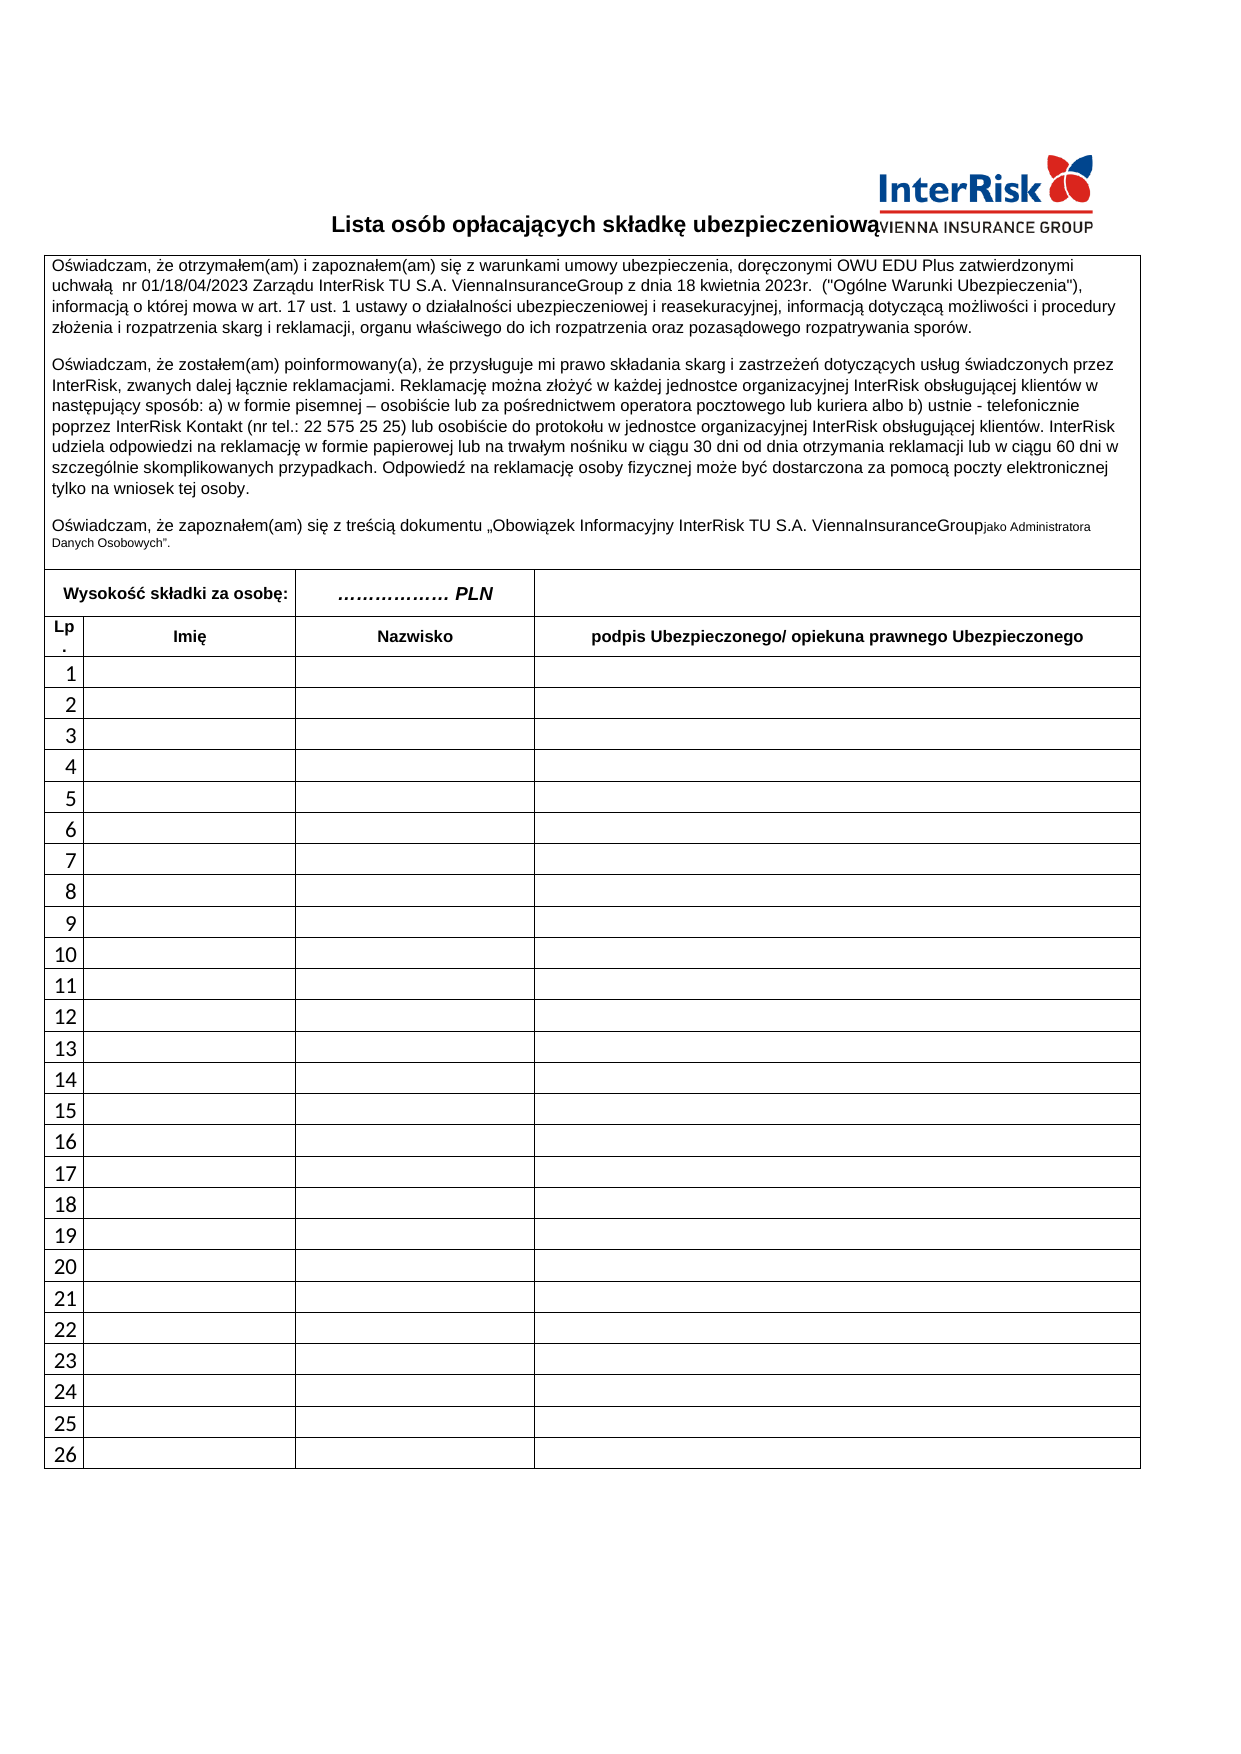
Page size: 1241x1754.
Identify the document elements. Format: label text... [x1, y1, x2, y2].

table_cell [84, 1219, 295, 1249]
table_cell 5 [45, 782, 83, 812]
table_cell [84, 1157, 295, 1187]
table_cell [84, 938, 295, 968]
table_cell [296, 688, 534, 718]
table_cell Lp. [45, 617, 83, 656]
table_cell [296, 1313, 534, 1343]
table_cell [535, 1250, 1140, 1281]
table_cell [296, 1407, 534, 1437]
table_cell 12 [45, 1000, 83, 1031]
table_cell 14 [45, 1063, 83, 1093]
table_cell [84, 844, 295, 874]
table_cell [84, 750, 295, 781]
table_cell [296, 907, 534, 937]
table_cell [296, 844, 534, 874]
table_cell 24 [45, 1375, 83, 1406]
table_cell 11 [45, 969, 83, 999]
table_cell [535, 719, 1140, 749]
table_cell [296, 813, 534, 843]
table_cell 6 [45, 813, 83, 843]
table_cell 1 [45, 657, 83, 687]
table_cell [535, 1313, 1140, 1343]
table_cell [535, 1000, 1140, 1031]
table_cell 22 [45, 1313, 83, 1343]
table_cell [535, 570, 1140, 616]
table_cell 21 [45, 1282, 83, 1312]
table_cell [535, 1032, 1140, 1062]
table_cell [296, 1000, 534, 1031]
table_cell [296, 657, 534, 687]
table_cell [84, 719, 295, 749]
table_cell [84, 1094, 295, 1124]
table_cell Wysokość składki za osobę: [45, 570, 295, 616]
table_cell [84, 1438, 295, 1468]
table_cell [296, 875, 534, 906]
table_cell [535, 1344, 1140, 1374]
table_cell [296, 1063, 534, 1093]
text Lista osób opłacających składkę ubezpieczeniową [328, 155, 879, 237]
table_cell 7 [45, 844, 83, 874]
table_cell [84, 1407, 295, 1437]
table_cell [535, 844, 1140, 874]
table_cell [84, 1063, 295, 1093]
table_cell [296, 1344, 534, 1374]
table_cell [535, 782, 1140, 812]
table_cell [535, 1219, 1140, 1249]
table_cell [296, 1375, 534, 1406]
table_cell [296, 1282, 534, 1312]
table_cell 16 [45, 1125, 83, 1156]
table_cell 25 [45, 1407, 83, 1437]
table_cell 3 [45, 719, 83, 749]
table_cell [535, 1375, 1140, 1406]
table_cell [296, 1438, 534, 1468]
table_cell 8 [45, 875, 83, 906]
table_cell [84, 1313, 295, 1343]
table_cell 26 [45, 1438, 83, 1468]
table_cell Nazwisko [296, 617, 534, 656]
table_cell [296, 719, 534, 749]
table_cell [84, 969, 295, 999]
table_cell [535, 750, 1140, 781]
table_cell [84, 1250, 295, 1281]
table_cell [84, 813, 295, 843]
table_cell 13 [45, 1032, 83, 1062]
table_cell [84, 1375, 295, 1406]
table_cell Imię [84, 617, 295, 656]
table_header Oświadczam, że otrzymałem(am) i zapoznałem(am) się z warunkami umowy ubezpieczenia, doręczonymi OWU EDU Plus zatwierdzonymi uchwałą nr 01/18/04/2023 Zarządu InterRisk TU S.A. ViennaInsuranceGroup z dnia 18 kwietnia 2023r. ("Ogólne Warunki Ubezpieczenia"), informacją o której mowa w art. 17 ust. 1 ustawy o działalności ubezpieczeniowej i reasekuracyjnej, informacją dotyczącą możliwości i procedury złożenia i rozpatrzenia skarg i reklamacji, organu właściwego do ich rozpatrzenia oraz pozasądowego rozpatrywania sporów. Oświadczam, że zostałem(am) poinformowany(a), że przysługuje mi prawo składania skarg i zastrzeżeń dotyczących usług świadczonych przez InterRisk, zwanych dalej łącznie reklamacjami. Reklamację można złożyć w każdej jednostce organizacyjnej InterRisk obsługującej klientów w następujący sposób: a) w formie pisemnej – osobiście lub za pośrednictwem operatora pocztowego lub kuriera albo b) ustnie - telefonicznie poprzez InterRisk Kontakt (nr tel.: 22 575 25 25) lub osobiście do protokołu w jednostce organizacyjnej InterRisk obsługującej klientów. InterRisk udziela odpowiedzi na reklamację w formie papierowej lub na trwałym nośniku w ciągu 30 dni od dnia otrzymania reklamacji lub w ciągu 60 dni w szczególnie skomplikowanych przypadkach. Odpowiedź na reklamację osoby fizycznej może być dostarczona za pomocą poczty elektronicznej tylko na wniosek tej osoby. Oświadczam, że zapoznałem(am) się z treścią dokumentu „Obowiązek Informacyjny InterRisk TU S.A. ViennaInsuranceGroupjako Administratora Danych Osobowych”. [45, 256, 1140, 569]
table_cell 9 [45, 907, 83, 937]
table_cell [535, 1188, 1140, 1218]
table_cell [296, 938, 534, 968]
table_cell [84, 907, 295, 937]
table_cell [296, 1157, 534, 1187]
table_cell [535, 1125, 1140, 1156]
table_cell [535, 657, 1140, 687]
table_cell [84, 1282, 295, 1312]
table_cell ……………… PLN [296, 570, 534, 616]
table_cell 2 [45, 688, 83, 718]
table_cell 23 [45, 1344, 83, 1374]
table_cell [535, 1094, 1140, 1124]
table_cell 15 [45, 1094, 83, 1124]
table_cell [84, 1032, 295, 1062]
table_cell [535, 813, 1140, 843]
table_cell [535, 969, 1140, 999]
table_cell [296, 1094, 534, 1124]
table_cell [535, 1157, 1140, 1187]
table_cell [535, 1407, 1140, 1437]
table_cell [296, 1219, 534, 1249]
table_cell [296, 750, 534, 781]
table_cell [84, 1125, 295, 1156]
table_cell 17 [45, 1157, 83, 1187]
table_cell [84, 657, 295, 687]
table_cell [84, 1000, 295, 1031]
table_cell [296, 782, 534, 812]
picture [879, 155, 1093, 233]
table_cell [84, 1344, 295, 1374]
table_cell [84, 1188, 295, 1218]
table_cell [296, 969, 534, 999]
table_cell podpis Ubezpieczonego/ opiekuna prawnego Ubezpieczonego [535, 617, 1140, 656]
table_cell [296, 1032, 534, 1062]
table_cell [84, 782, 295, 812]
table_cell [535, 938, 1140, 968]
table_cell [535, 1438, 1140, 1468]
table_cell [84, 688, 295, 718]
table_cell [84, 875, 295, 906]
table_cell 18 [45, 1188, 83, 1218]
table_cell [296, 1250, 534, 1281]
table_cell [535, 875, 1140, 906]
table_cell [535, 907, 1140, 937]
table_cell [535, 1282, 1140, 1312]
table_cell [535, 688, 1140, 718]
table_cell [535, 1063, 1140, 1093]
table_cell [296, 1188, 534, 1218]
table_cell 4 [45, 750, 83, 781]
table_cell 10 [45, 938, 83, 968]
table_cell 20 [45, 1250, 83, 1281]
table_cell [296, 1125, 534, 1156]
table_cell 19 [45, 1219, 83, 1249]
